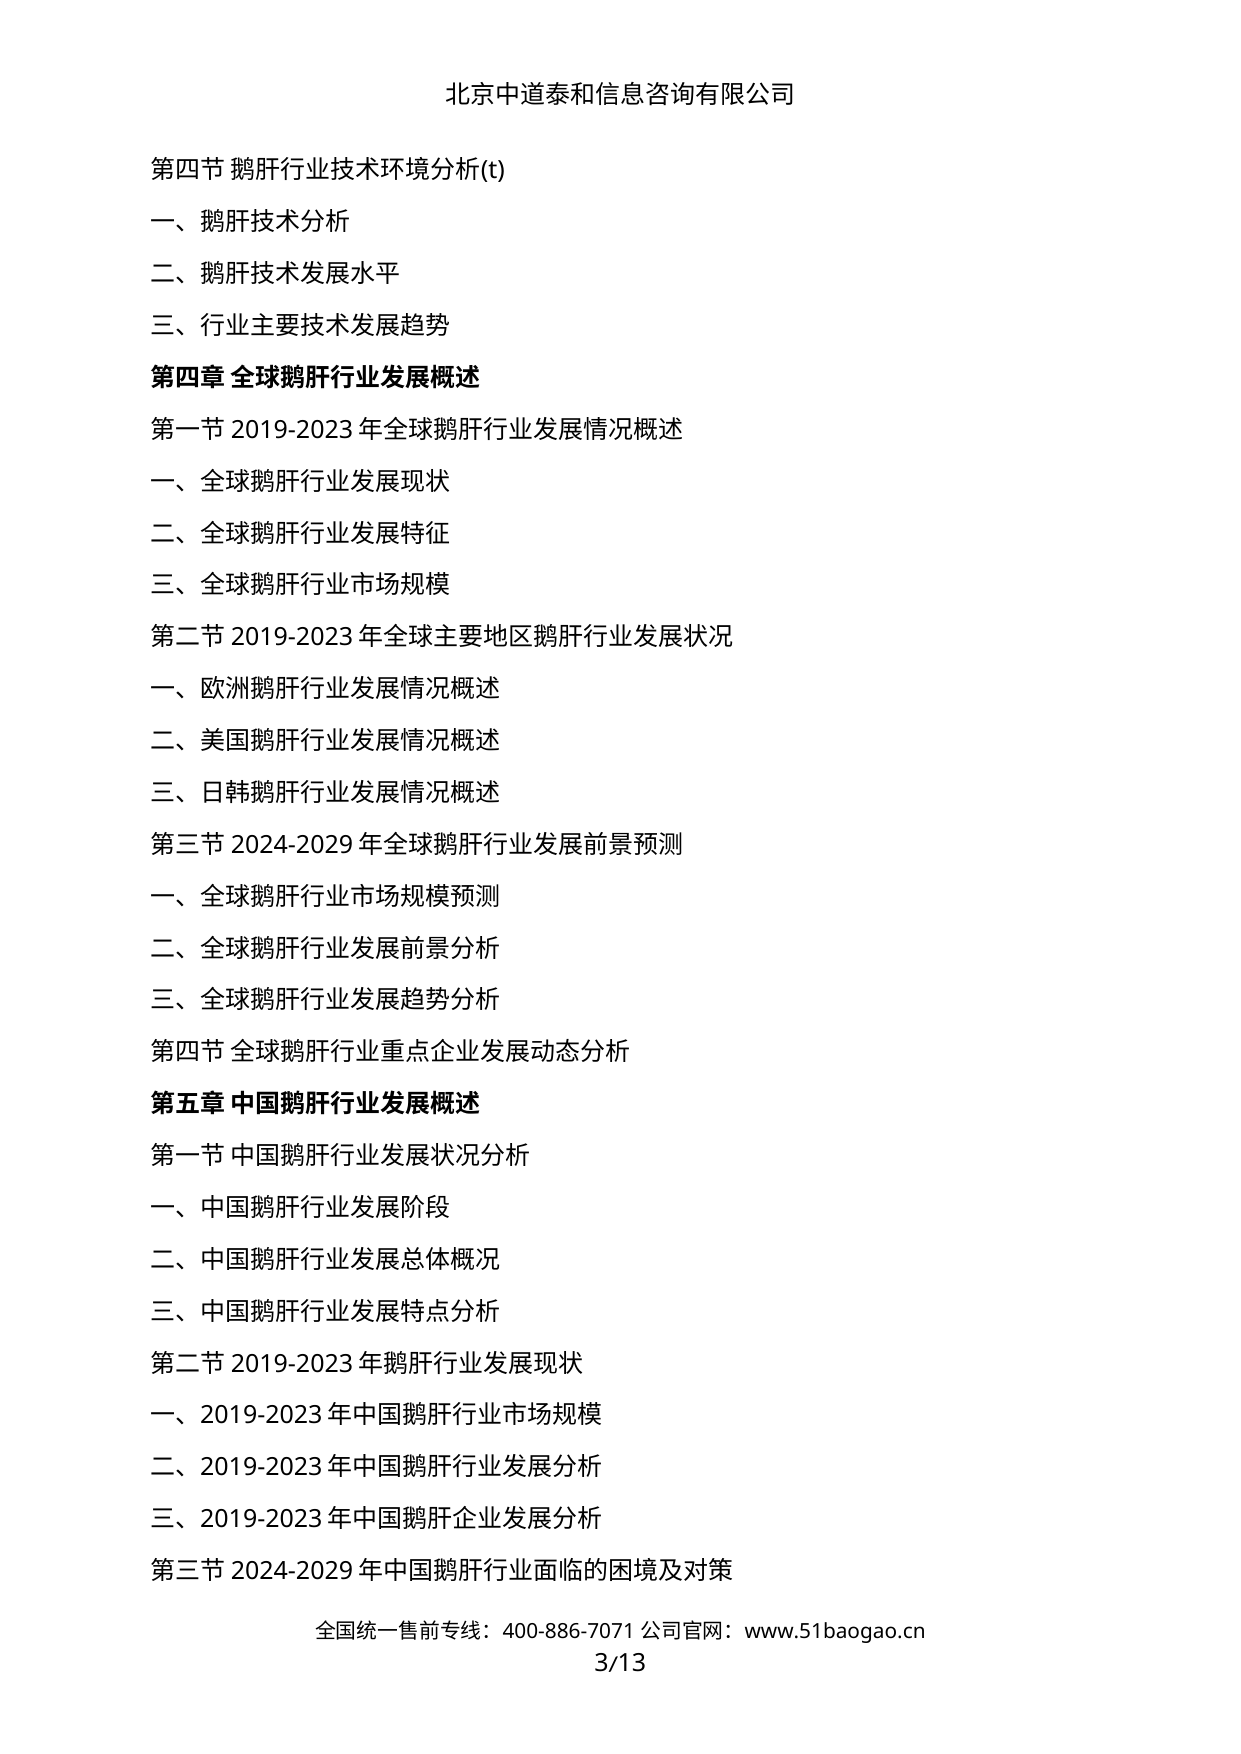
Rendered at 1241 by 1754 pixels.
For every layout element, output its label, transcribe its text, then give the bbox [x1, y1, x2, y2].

text 三、行业主要技术发展趋势 [150, 306, 1090, 342]
text 二、中国鹅肝行业发展总体概况 [150, 1239, 1090, 1276]
text 一、全球鹅肝行业市场规模预测 [150, 876, 1090, 912]
text 三、全球鹅肝行业市场规模 [150, 565, 1090, 601]
text 二、全球鹅肝行业发展特征 [150, 513, 1090, 549]
text 三、全球鹅肝行业发展趋势分析 [150, 980, 1090, 1016]
text 二、鹅肝技术发展水平 [150, 254, 1090, 290]
text 三、日韩鹅肝行业发展情况概述 [150, 772, 1090, 809]
text 第三节 2024-2029年全球鹅肝行业发展前景预测 [150, 824, 1090, 861]
text 第二节 2019-2023年全球主要地区鹅肝行业发展状况 [150, 617, 1090, 653]
text 第四章 全球鹅肝行业发展概述 [150, 357, 1090, 394]
text 第三节 2024-2029年中国鹅肝行业面临的困境及对策 [150, 1551, 1090, 1587]
text 一、欧洲鹅肝行业发展情况概述 [150, 669, 1090, 705]
text 第五章 中国鹅肝行业发展概述 [150, 1084, 1090, 1120]
text 第二节 2019-2023年鹅肝行业发展现状 [150, 1343, 1090, 1379]
text 三、中国鹅肝行业发展特点分析 [150, 1291, 1090, 1327]
text 一、鹅肝技术分析 [150, 202, 1090, 238]
text 第四节 鹅肝行业技术环境分析(t) [150, 150, 1090, 186]
text 二、全球鹅肝行业发展前景分析 [150, 928, 1090, 964]
text 一、中国鹅肝行业发展阶段 [150, 1187, 1090, 1224]
text 一、2019-2023年中国鹅肝行业市场规模 [150, 1395, 1090, 1431]
text 第四节 全球鹅肝行业重点企业发展动态分析 [150, 1032, 1090, 1068]
text 二、2019-2023年中国鹅肝行业发展分析 [150, 1447, 1090, 1483]
text 第一节 中国鹅肝行业发展状况分析 [150, 1136, 1090, 1172]
text 第一节 2019-2023年全球鹅肝行业发展情况概述 [150, 409, 1090, 446]
text 二、美国鹅肝行业发展情况概述 [150, 721, 1090, 757]
text 一、全球鹅肝行业发展现状 [150, 461, 1090, 497]
text 三、2019-2023年中国鹅肝企业发展分析 [150, 1499, 1090, 1535]
